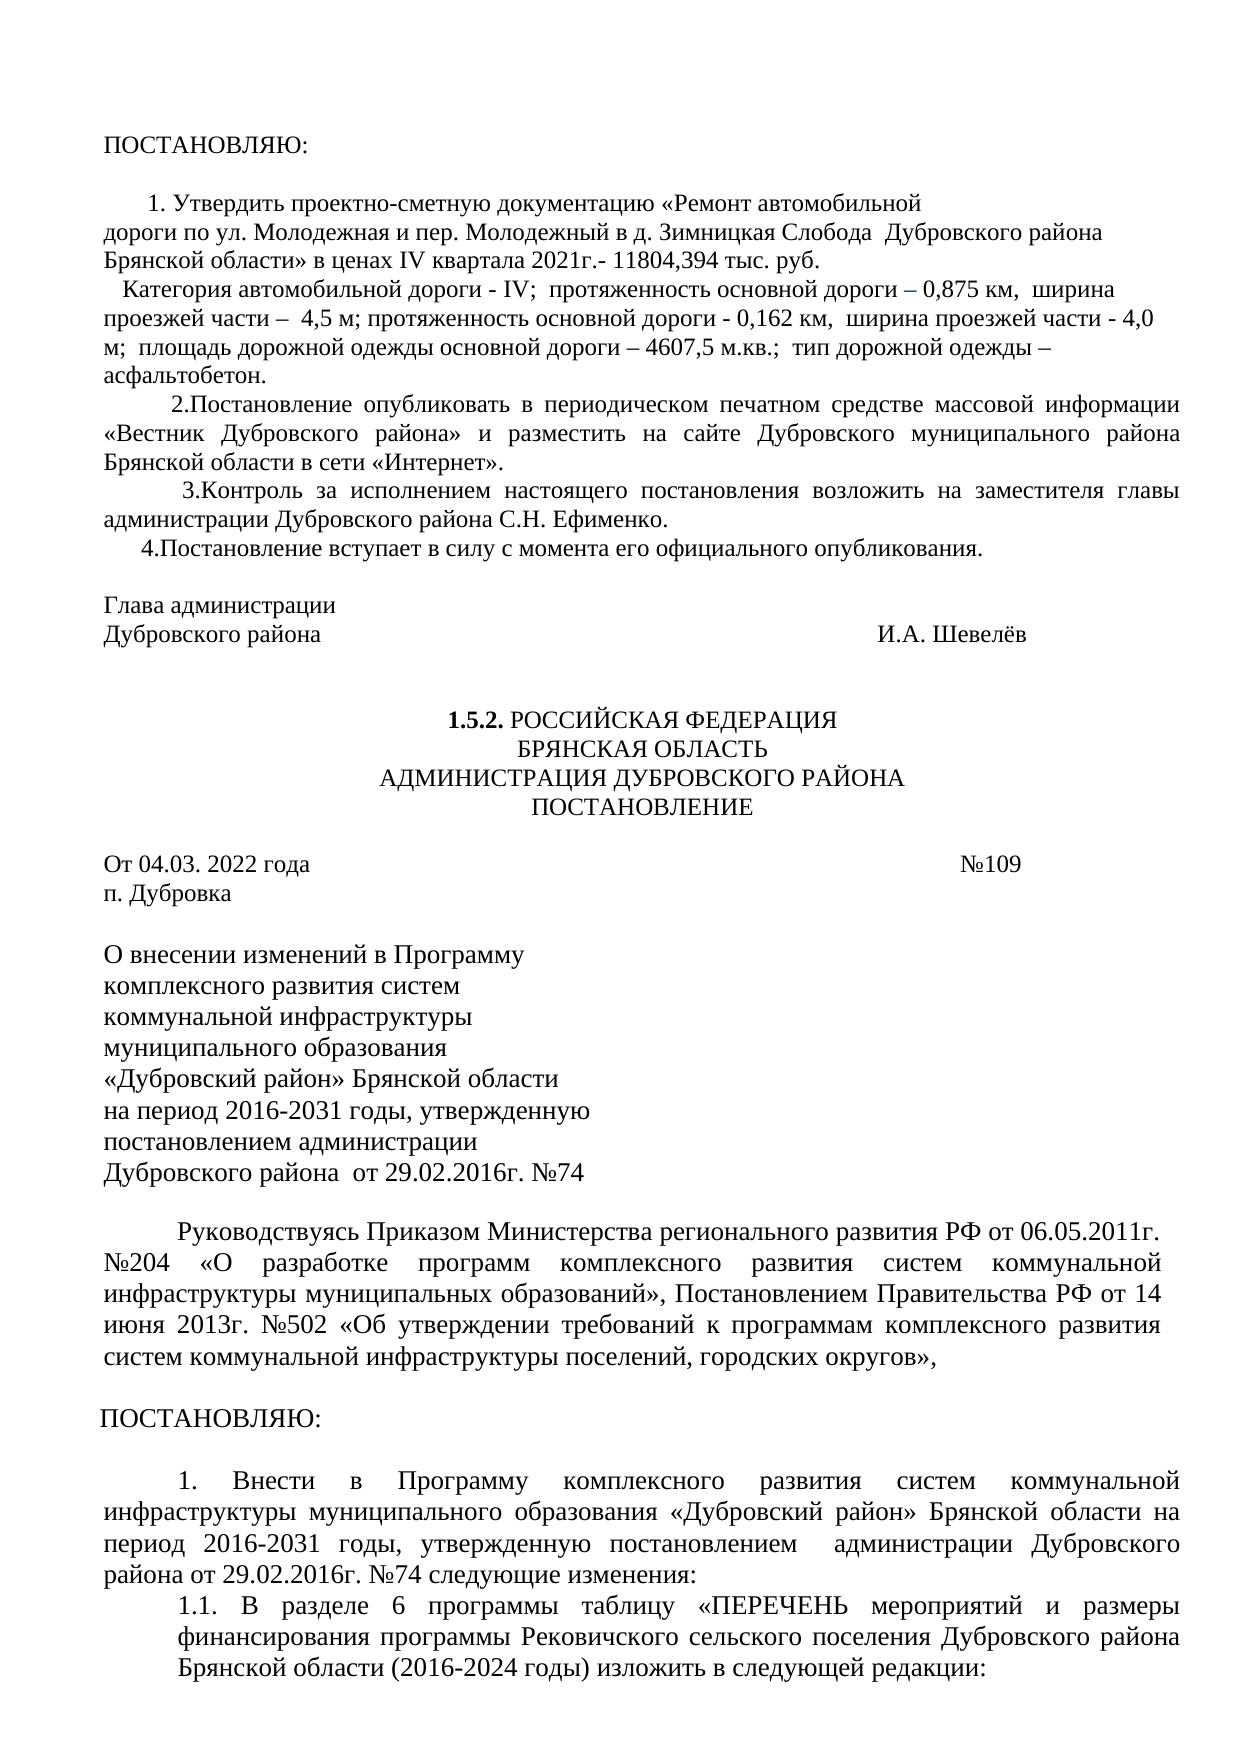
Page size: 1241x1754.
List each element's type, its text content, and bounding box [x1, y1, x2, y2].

text п. Дубровка [103, 878, 1181, 907]
text комплексного развития систем [103, 969, 1181, 1000]
text Глава администрации [103, 591, 1181, 619]
text ПОСТАНОВЛЯЮ: [103, 131, 1181, 159]
text 1. Внести в Программу комплексного развития систем коммунальной инфраструктуры муниципального образования «Дубровский район» Брянской области на период 2016-2031 годы, утвержденную постановлением администрации Дубровского района от 29.02.2016г. №74 следующие изменения: [103, 1464, 1181, 1589]
text 4.Постановление вступает в силу с момента его официального опубликования. [103, 533, 1181, 562]
text БРЯНСКАЯ ОБЛАСТЬ [103, 734, 1181, 763]
text на период 2016-2031 годы, утвержденную [103, 1094, 1181, 1125]
text коммунальной инфраструктуры [103, 1000, 1181, 1031]
text муниципального образования [103, 1031, 1181, 1063]
text Дубровского района от 29.02.2016г. №74 [103, 1156, 1181, 1187]
text «Дубровский район» Брянской области [103, 1063, 1181, 1094]
text Категория автомобильной дороги - IV; протяженность основной дороги – 0,875 км, ширина проезжей части – 4,5 м; протяженность основной дороги - 0,162 км, ширина проезжей части - 4,0 м; площадь дорожной одежды основной дороги – 4607,5 м.кв.; тип дорожной одежды – асфальтобетон. [103, 274, 1181, 389]
text ПОСТАНОВЛЕНИЕ [103, 792, 1181, 821]
text дороги по ул. Молодежная и пер. Молодежный в д. Зимницкая Слобода Дубровского района Брянской области» в ценах IV квартала 2021г.- 11804,394 тыс. руб. [103, 217, 1181, 274]
text 2.Постановление опубликовать в периодическом печатном средстве массовой информации «Вестник Дубровского района» и разместить на сайте Дубровского муниципального района Брянской области в сети «Интернет». [103, 389, 1181, 476]
text 1.1. В разделе 6 программы таблицу «ПЕРЕЧЕНЬ мероприятий и размеры финансирования программы Рековичского сельского поселения Дубровского района Брянской области (2016-2024 годы) изложить в следующей редакции: [177, 1589, 1181, 1682]
text АДМИНИСТРАЦИЯ ДУБРОВСКОГО РАЙОНА [103, 763, 1181, 792]
text Руководствуясь Приказом Министерства регионального развития РФ от 06.05.2011г. №204 «О разработке программ комплексного развития систем коммунальной инфраструктуры муниципальных образований», Постановлением Правительства РФ от 14 июня 2013г. №502 «Об утверждении требований к программам комплексного развития систем коммунальной инфраструктуры поселений, городских округов», [103, 1215, 1162, 1371]
text Дубровского района И.А. Шевелёв [103, 619, 1181, 648]
text постановлением администрации [103, 1125, 1181, 1156]
text От 04.03. 2022 года №109 [103, 849, 1181, 878]
text 3.Контроль за исполнением настоящего постановления возложить на заместителя главы администрации Дубровского района С.Н. Ефименко. [103, 476, 1181, 533]
text 1. Утвердить проектно-сметную документацию «Ремонт автомобильной [147, 188, 1181, 217]
text ПОСТАНОВЛЯЮ: [66, 1402, 1181, 1433]
text 1.5.2. РОССИЙСКАЯ ФЕДЕРАЦИЯ [103, 706, 1181, 734]
text О внесении изменений в Программу [103, 938, 1181, 969]
